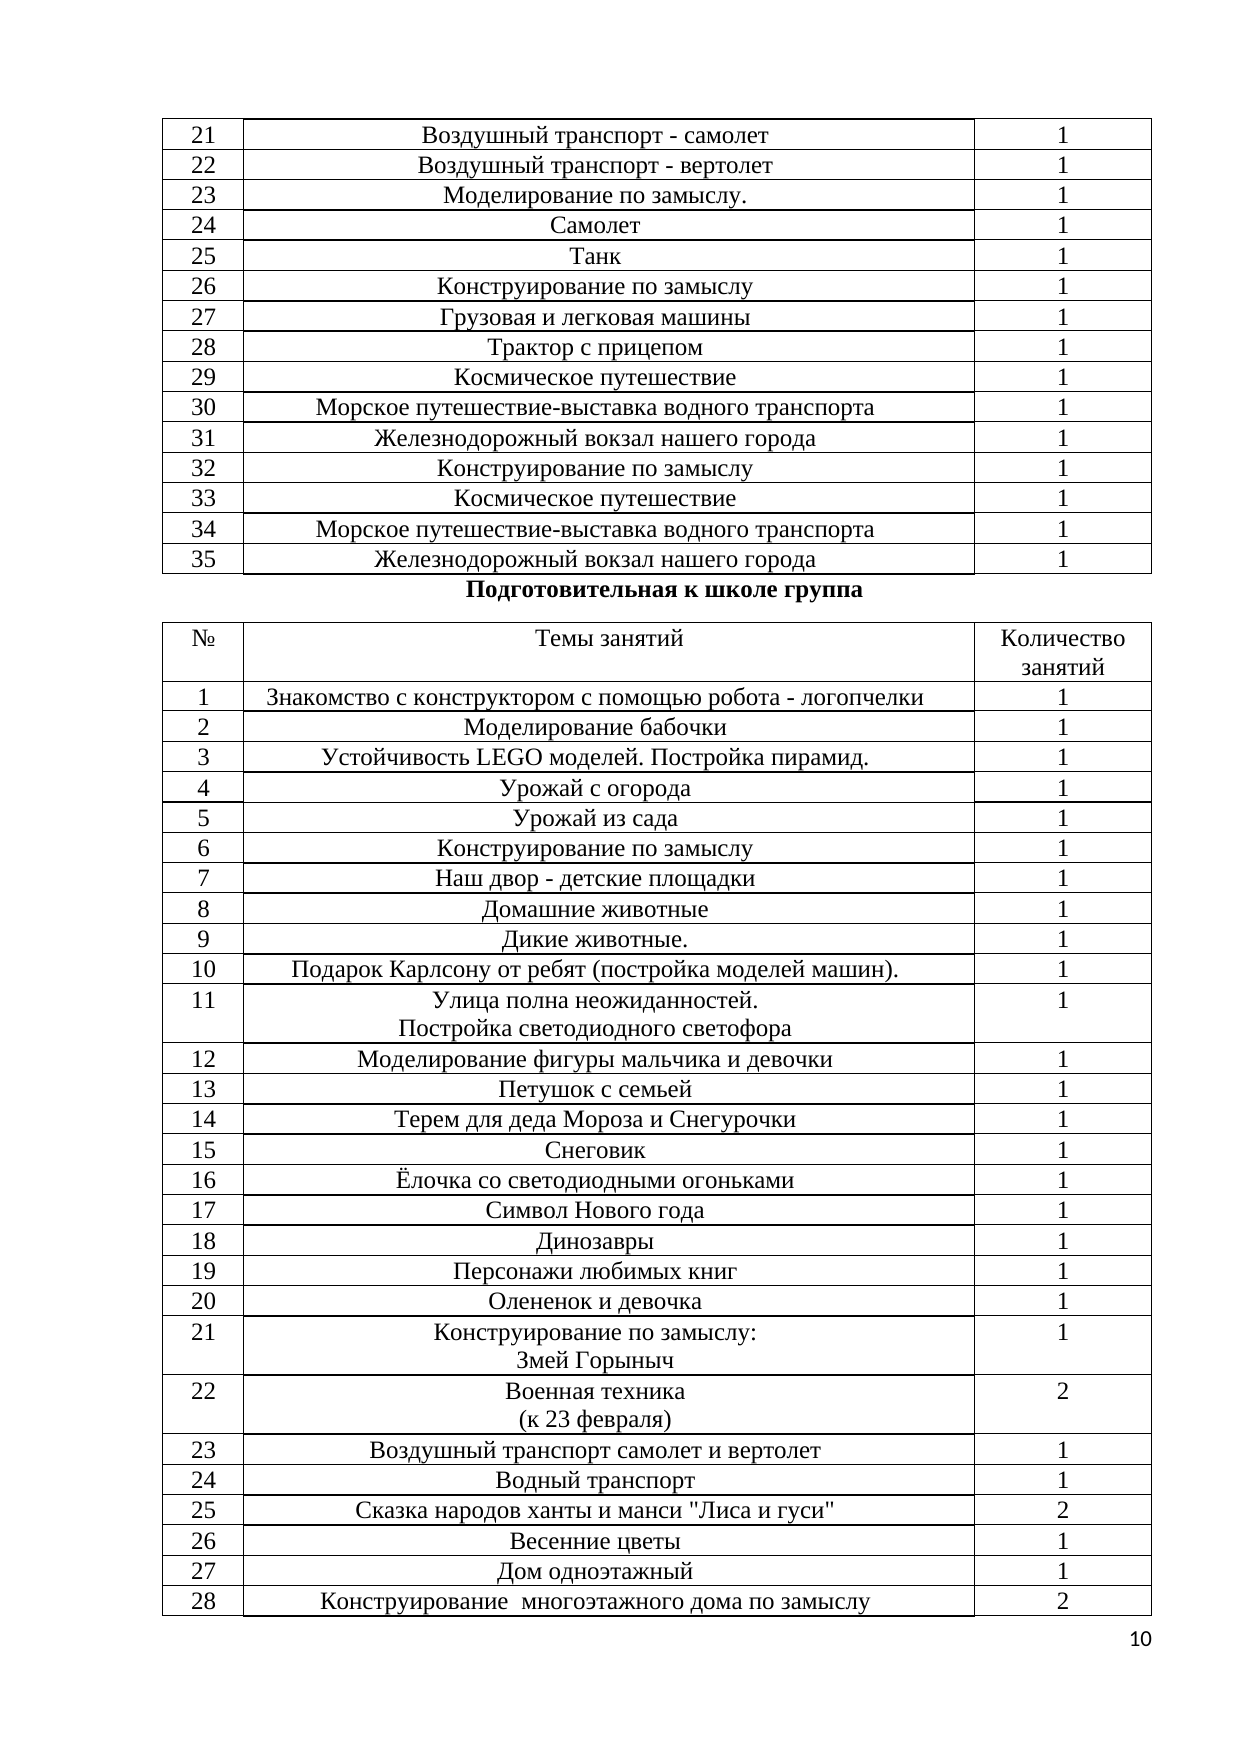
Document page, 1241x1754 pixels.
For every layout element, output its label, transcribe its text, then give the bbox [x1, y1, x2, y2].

table_cell Морское путешествие-выставка водного транспорта [244, 514, 974, 542]
table_cell Наш двор - детские площадки [244, 864, 974, 892]
text Подготовительная к школе группа [177, 574, 1152, 603]
table_cell 3 [163, 742, 243, 771]
table_cell 1 [975, 893, 1151, 923]
table_cell Ёлочка со светодиодными огоньками [244, 1165, 974, 1194]
table_cell Подарок Карлсону от ребят (постройка моделей машин). [244, 955, 974, 983]
table_cell Петушок с семьей [244, 1074, 974, 1103]
table_cell 13 [163, 1074, 243, 1103]
table_cell Весенние цветы [244, 1526, 974, 1554]
table_cell 17 [163, 1195, 243, 1224]
table_cell 1 [975, 1525, 1151, 1554]
table_cell 15 [163, 1134, 243, 1163]
table_cell Терем для деда Мороза и Снегурочки [244, 1105, 974, 1133]
table_cell Урожай из сада [244, 803, 974, 832]
table_cell Знакомство с конструктором с помощью робота - логопчелки [244, 682, 974, 710]
table_cell 20 [163, 1286, 243, 1315]
table_cell Динозавры [244, 1226, 974, 1254]
table_cell 1 [163, 682, 243, 710]
table_cell 1 [975, 483, 1151, 512]
table_cell 19 [163, 1256, 243, 1285]
table_cell 1 [975, 1195, 1151, 1224]
table_cell Морское путешествие-выставка водного транспорта [244, 393, 974, 421]
table_cell Воздушный транспорт - вертолет [244, 150, 974, 179]
table_cell 34 [163, 513, 243, 542]
table_cell 2 [975, 1375, 1151, 1433]
table_cell Конструирование многоэтажного дома по замыслу [244, 1586, 974, 1615]
table_cell 25 [163, 240, 243, 270]
table_cell 1 [975, 210, 1151, 239]
table_cell Конструирование по замыслу [244, 833, 974, 862]
table_cell 25 [163, 1495, 243, 1524]
table_cell 28 [163, 331, 243, 361]
table_cell 21 [163, 1316, 243, 1374]
table_cell Персонажи любимых книг [244, 1256, 974, 1285]
table_cell 14 [163, 1104, 243, 1133]
table_cell Железнодорожный вокзал нашего города [244, 423, 974, 452]
table_cell 6 [163, 833, 243, 862]
table_cell Дом одноэтажный [244, 1556, 974, 1585]
table_cell 1 [975, 711, 1151, 741]
table_cell Военная техника (к 23 февраля) [244, 1376, 974, 1433]
table_cell 1 [975, 1104, 1151, 1133]
table_cell 11 [163, 984, 243, 1042]
table_cell Водный транспорт [244, 1465, 974, 1494]
table_header № [163, 623, 243, 681]
table_cell 1 [975, 119, 1151, 148]
table_cell 27 [163, 301, 243, 330]
table_cell 21 [163, 119, 243, 148]
table_cell 35 [163, 544, 243, 573]
table_cell Сказка народов ханты и манси "Лиса и гуси" [244, 1496, 974, 1524]
table_cell 10 [163, 954, 243, 983]
table_cell 28 [163, 1586, 243, 1615]
table_cell 30 [163, 392, 243, 421]
table_cell Моделирование бабочки [244, 712, 974, 741]
table_cell Воздушный транспорт самолет и вертолет [244, 1435, 974, 1463]
table_cell 1 [975, 1074, 1151, 1103]
table_cell 2 [975, 1586, 1151, 1615]
table_cell 1 [975, 1165, 1151, 1194]
table_cell Моделирование по замыслу. [244, 180, 974, 209]
table_cell 31 [163, 422, 243, 452]
table_cell Олененок и девочка [244, 1286, 974, 1315]
table_cell 1 [975, 1256, 1151, 1285]
table_cell 1 [975, 422, 1151, 452]
table_cell Конструирование по замыслу [244, 453, 974, 482]
table_cell 1 [975, 924, 1151, 953]
table_cell Самолет [244, 211, 974, 239]
table_cell 9 [163, 924, 243, 953]
table_cell 1 [975, 1286, 1151, 1315]
table_cell 1 [975, 1043, 1151, 1073]
table_cell 1 [975, 271, 1151, 300]
table_cell Космическое путешествие [244, 483, 974, 512]
table_cell 1 [975, 803, 1151, 832]
table_cell Моделирование фигуры мальчика и девочки [244, 1044, 974, 1073]
table_cell 26 [163, 1525, 243, 1554]
table_cell Грузовая и легковая машины [244, 302, 974, 330]
table_cell 23 [163, 1434, 243, 1463]
table_cell 1 [975, 863, 1151, 892]
table_cell 1 [975, 833, 1151, 862]
table_cell 1 [975, 1134, 1151, 1163]
table_cell 1 [975, 180, 1151, 209]
table_cell 12 [163, 1043, 243, 1073]
table_cell Символ Нового года [244, 1196, 974, 1224]
table_cell 7 [163, 863, 243, 892]
table_cell 8 [163, 893, 243, 923]
table_cell 23 [163, 180, 243, 209]
table_header Темы занятий [244, 623, 974, 681]
table_cell Домашние животные [244, 894, 974, 923]
table_cell Дикие животные. [244, 924, 974, 953]
table_cell 4 [163, 772, 243, 801]
table_cell 1 [975, 742, 1151, 771]
table_cell 1 [975, 1225, 1151, 1254]
table_cell 32 [163, 453, 243, 482]
table_cell 1 [975, 682, 1151, 710]
table_cell 22 [163, 1375, 243, 1433]
table_cell 1 [975, 150, 1151, 179]
table_cell 24 [163, 210, 243, 239]
table_cell 5 [163, 803, 243, 832]
table_cell 24 [163, 1465, 243, 1494]
table_cell Снеговик [244, 1135, 974, 1163]
table_cell 1 [975, 984, 1151, 1042]
table_cell 22 [163, 150, 243, 179]
table_cell Железнодорожный вокзал нашего города [244, 544, 974, 573]
table_cell 1 [975, 954, 1151, 983]
table_cell 1 [975, 1434, 1151, 1463]
table_cell Танк [244, 241, 974, 270]
table_cell 18 [163, 1225, 243, 1254]
table_cell 1 [975, 1556, 1151, 1585]
table_cell Воздушный транспорт - самолет [244, 120, 974, 148]
table_header Количество занятий [975, 623, 1151, 681]
table_cell 16 [163, 1165, 243, 1194]
table_cell Трактор с прицепом [244, 332, 974, 361]
table_cell Улица полна неожиданностей. Постройка светодиодного светофора [244, 985, 974, 1042]
table_cell 2 [975, 1495, 1151, 1524]
table_cell 26 [163, 271, 243, 300]
table_cell 1 [975, 544, 1151, 573]
table_cell 1 [975, 772, 1151, 801]
table_cell 2 [163, 711, 243, 741]
table_cell 1 [975, 1316, 1151, 1374]
table_cell 33 [163, 483, 243, 512]
table_cell Урожай с огорода [244, 773, 974, 801]
table_cell Конструирование по замыслу: Змей Горыныч [244, 1317, 974, 1374]
table_cell 1 [975, 513, 1151, 542]
table_cell Космическое путешествие [244, 362, 974, 391]
table_cell 1 [975, 301, 1151, 330]
table_cell Конструирование по замыслу [244, 271, 974, 300]
table_cell 1 [975, 331, 1151, 361]
table_cell 1 [975, 392, 1151, 421]
table_cell 1 [975, 240, 1151, 270]
table_cell 1 [975, 1465, 1151, 1494]
table_cell 1 [975, 362, 1151, 391]
table_cell 27 [163, 1556, 243, 1585]
table_cell 29 [163, 362, 243, 391]
table_cell 1 [975, 453, 1151, 482]
table_cell Устойчивость LEGO моделей. Постройка пирамид. [244, 742, 974, 771]
